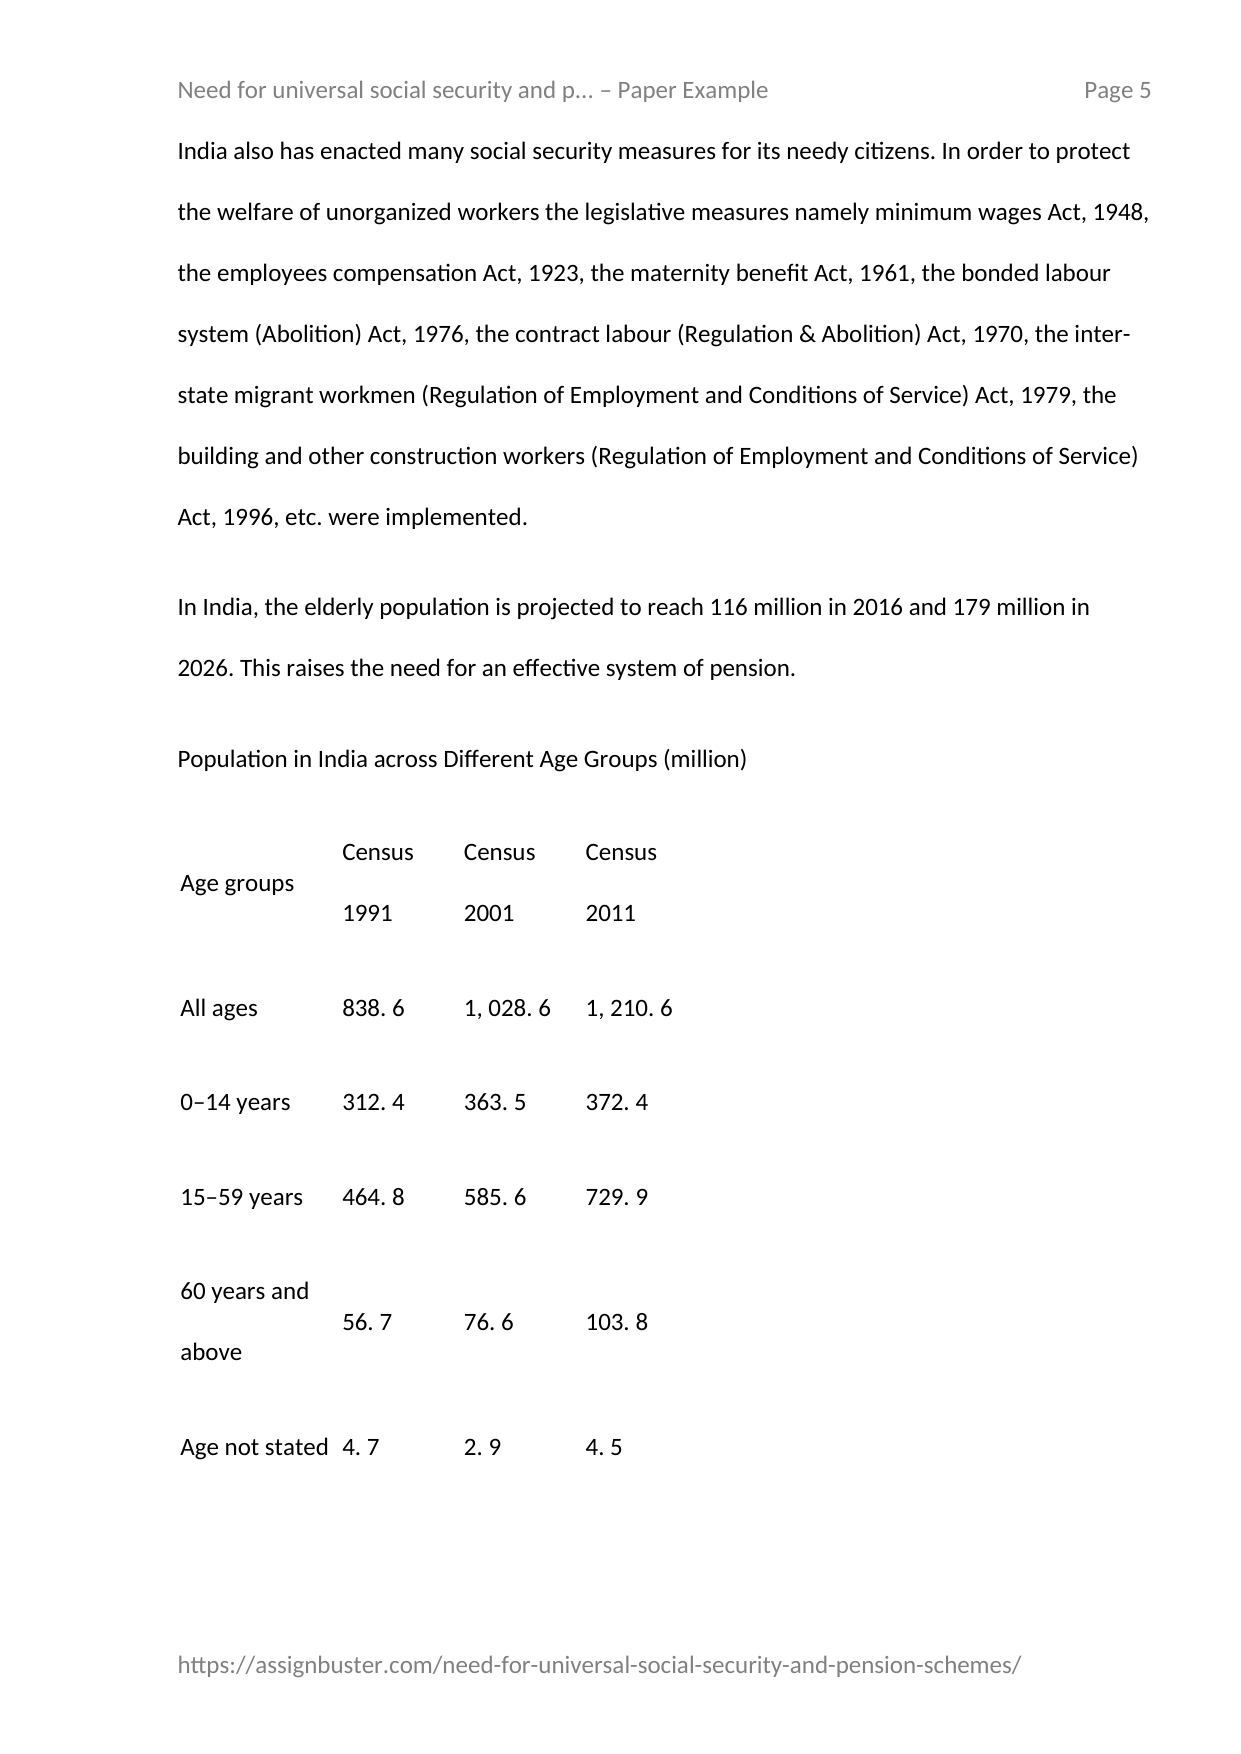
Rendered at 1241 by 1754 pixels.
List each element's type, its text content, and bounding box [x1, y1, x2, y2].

table_cell 56. 7 [339, 1273, 461, 1428]
table_cell 15–59 years [177, 1178, 339, 1273]
table_cell Age not stated [177, 1428, 339, 1523]
table_header Age groups [177, 834, 339, 989]
table_cell 2. 9 [461, 1428, 582, 1523]
table_cell 729. 9 [583, 1178, 709, 1273]
table_cell 4. 7 [339, 1428, 461, 1523]
table_cell 838. 6 [339, 989, 461, 1084]
table_cell All ages [177, 989, 339, 1084]
table_cell 103. 8 [583, 1273, 709, 1428]
table_cell 76. 6 [461, 1273, 582, 1428]
table_cell 464. 8 [339, 1178, 461, 1273]
table_cell 312. 4 [339, 1084, 461, 1178]
table_cell 1, 028. 6 [461, 989, 582, 1084]
table_cell 1, 210. 6 [583, 989, 709, 1084]
text In India, the elderly population is projected to reach 116 million in 2016 and 179 million in 2026. This raises the need for an effective system of pension. [177, 592, 1152, 683]
table_header Census 2001 [461, 834, 582, 989]
table_cell 363. 5 [461, 1084, 582, 1178]
table_cell 4. 5 [583, 1428, 709, 1523]
table_cell 60 years and above [177, 1273, 339, 1428]
text India also has enacted many social security measures for its needy citizens. In order to protect the welfare of unorganized workers the legislative measures namely minimum wages Act, 1948, the employees compensation Act, 1923, the maternity benefit Act, 1961, the bonded labour system (Abolition) Act, 1976, the contract labour (Regulation & Abolition) Act, 1970, the inter-state migrant workmen (Regulation of Employment and Conditions of Service) Act, 1979, the building and other construction workers (Regulation of Employment and Conditions of Service) Act, 1996, etc. were implemented. [177, 135, 1152, 532]
table_cell 372. 4 [583, 1084, 709, 1178]
table_cell 0–14 years [177, 1084, 339, 1178]
table_header Census 2011 [583, 834, 709, 989]
table_cell 585. 6 [461, 1178, 582, 1273]
table_header Census 1991 [339, 834, 461, 989]
text Population in India across Different Age Groups (million) [177, 743, 1152, 774]
